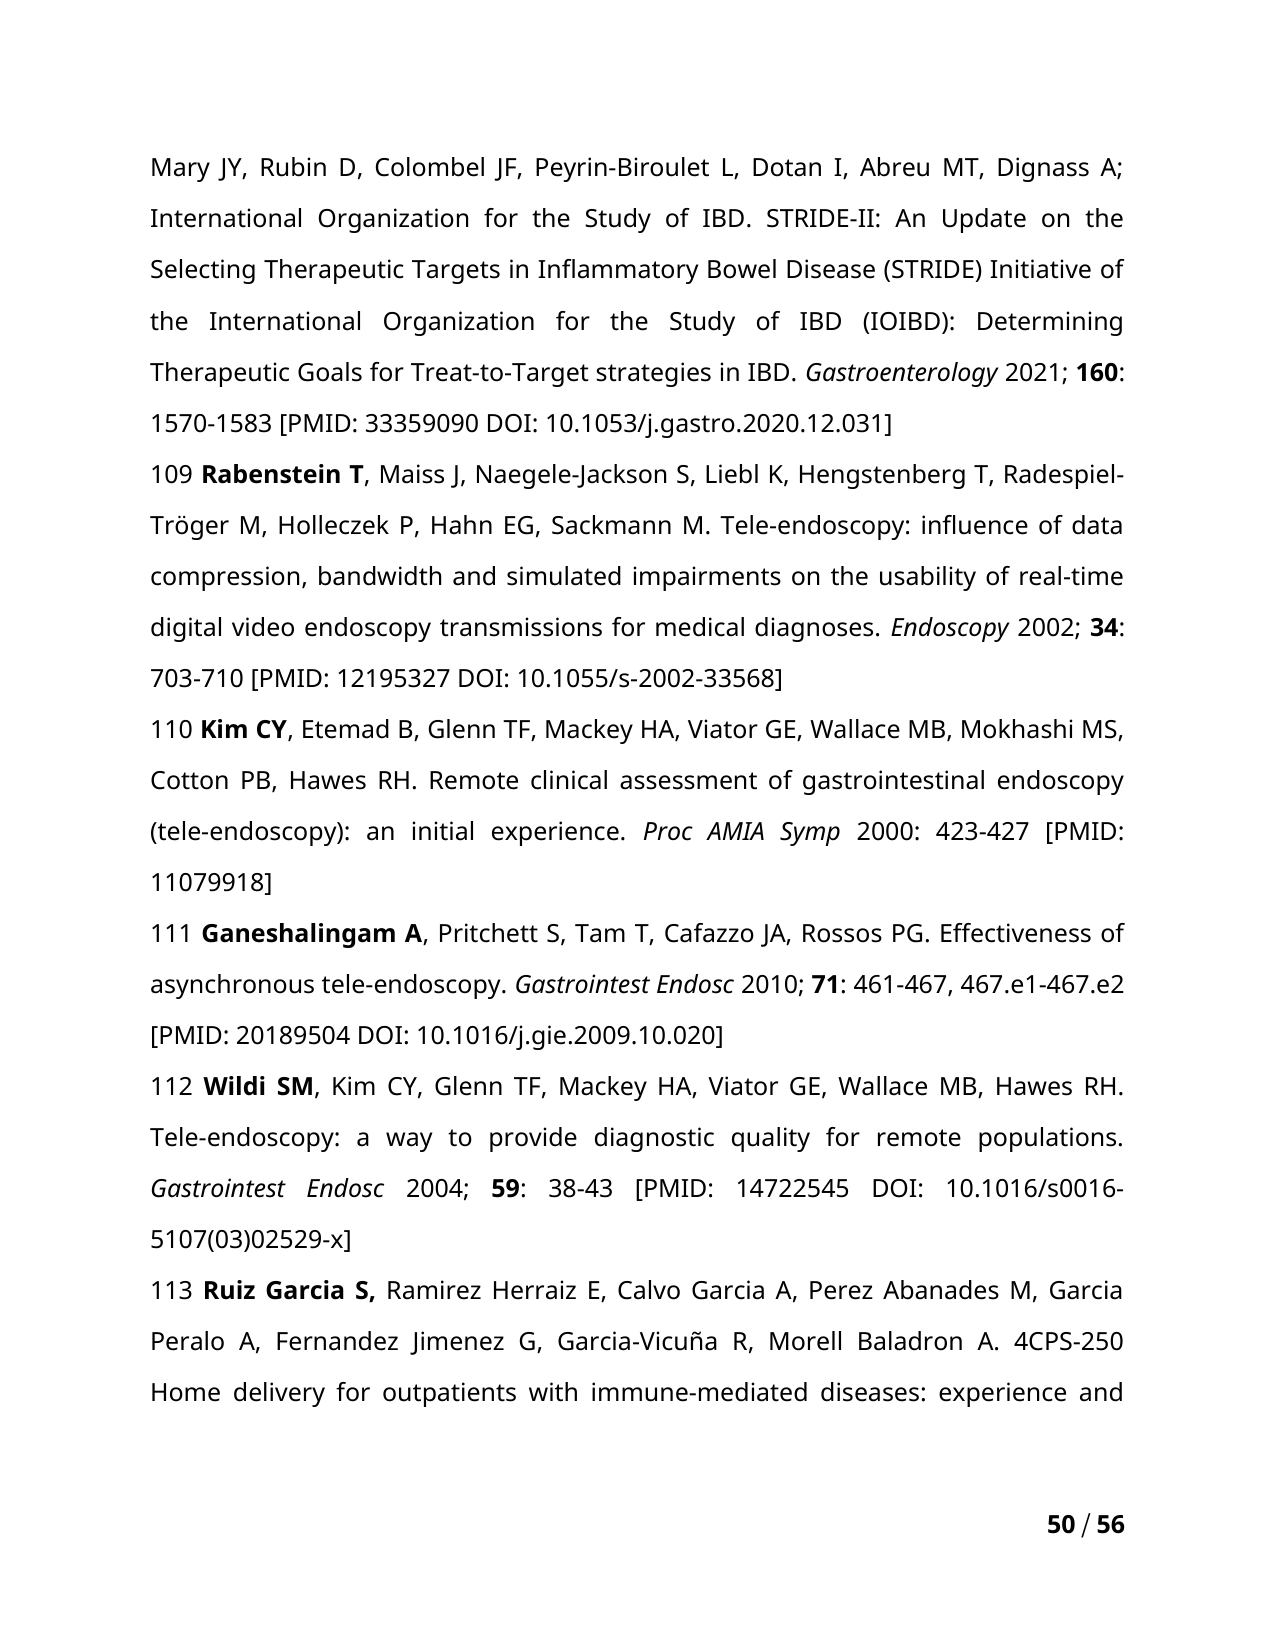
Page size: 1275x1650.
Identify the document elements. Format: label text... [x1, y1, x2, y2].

text 110 Kim CY, Etemad B, Glenn TF, Mackey HA, Viator GE, Wallace MB, Mokhashi MS, Cotton PB, Hawes RH. Remote clinical assessment of gastrointestinal endoscopy (tele-endoscopy): an initial experience. Proc AMIA Symp 2000: 423-427 [PMID: 11079918] [150, 711, 1125, 899]
text 111 Ganeshalingam A, Pritchett S, Tam T, Cafazzo JA, Rossos PG. Effectiveness of asynchronous tele-endoscopy. Gastrointest Endosc 2010; 71: 461-467, 467.e1-467.e2 [PMID: 20189504 DOI: 10.1016/j.gie.2009.10.020] [150, 916, 1125, 1052]
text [150, 150, 1125, 439]
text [150, 1273, 1125, 1409]
text 109 Rabenstein T, Maiss J, Naegele-Jackson S, Liebl K, Hengstenberg T, Radespiel-Tröger M, Holleczek P, Hahn EG, Sackmann M. Tele-endoscopy: influence of data compression, bandwidth and simulated impairments on the usability of real-time digital video endoscopy transmissions for medical diagnoses. Endoscopy 2002; 34: 703-710 [PMID: 12195327 DOI: 10.1055/s-2002-33568] [150, 456, 1125, 694]
text 112 Wildi SM, Kim CY, Glenn TF, Mackey HA, Viator GE, Wallace MB, Hawes RH. Tele-endoscopy: a way to provide diagnostic quality for remote populations. Gastrointest Endosc 2004; 59: 38-43 [PMID: 14722545 DOI: 10.1016/s0016-5107(03)02529-x] [150, 1069, 1125, 1256]
